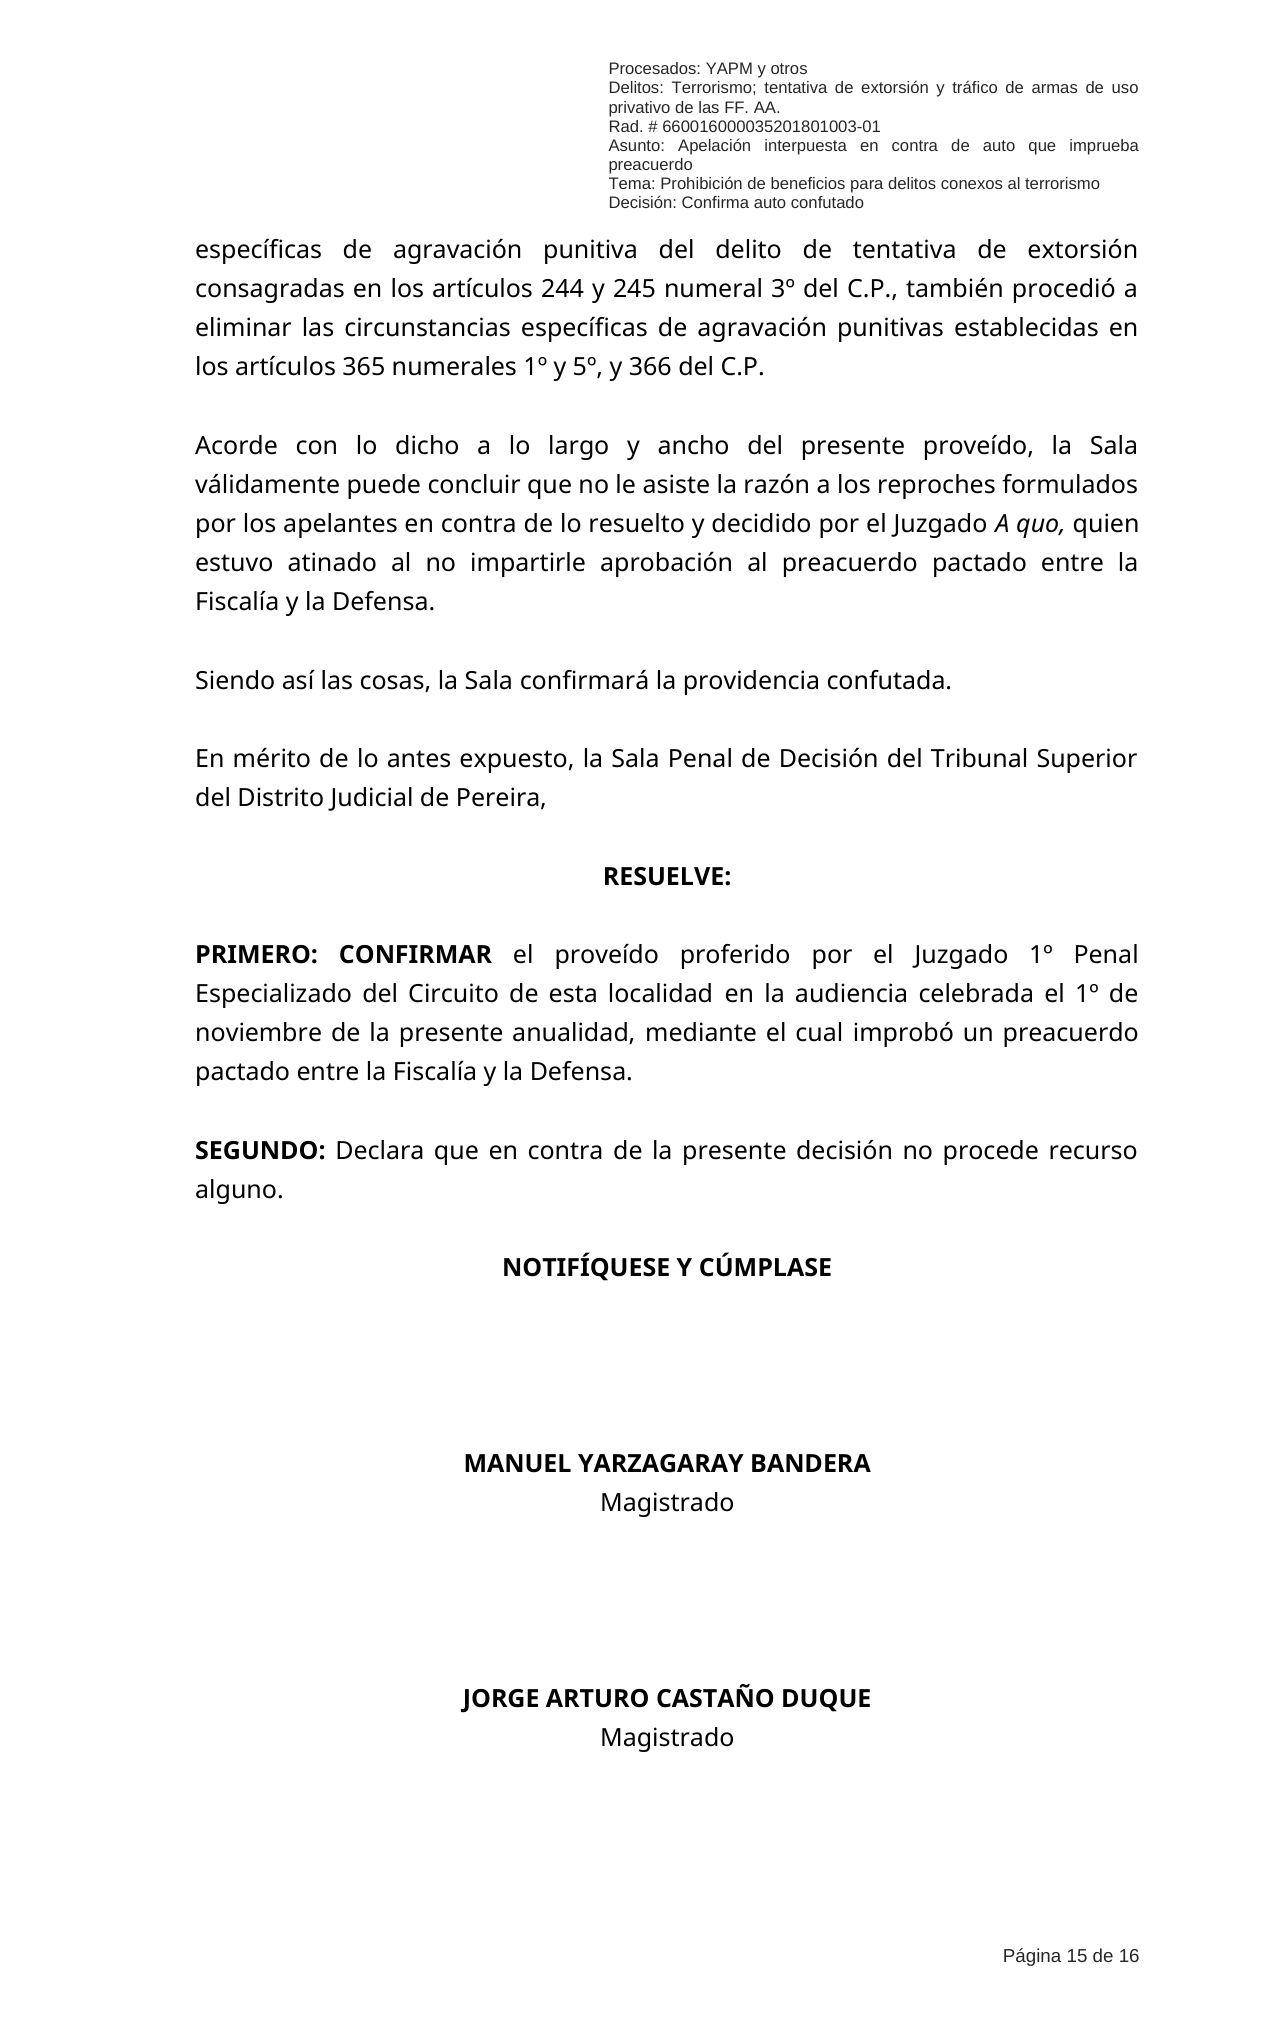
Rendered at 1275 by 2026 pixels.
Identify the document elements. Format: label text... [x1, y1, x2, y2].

text JORGE ARTURO CASTAÑO DUQUE [195, 1681, 1139, 1715]
text RESUELVE: [195, 858, 1139, 892]
text MANUEL YARZAGARAY BANDERA [195, 1446, 1139, 1480]
text NOTIFÍQUESE Y CÚMPLASE [195, 1250, 1139, 1284]
text Magistrado [195, 1720, 1139, 1754]
text PRIMERO: CONFIRMAR el proveído proferido por el Juzgado 1º Penal Especializado del Circuito de esta localidad en la audiencia celebrada el 1º de noviembre de la presente anualidad, mediante el cual improbó un preacuerdo pactado entre la Fiscalía y la Defensa. [195, 937, 1139, 1088]
text Magistrado [195, 1485, 1139, 1519]
text En mérito de lo antes expuesto, la Sala Penal de Decisión del Tribunal Superior del Distrito Judicial de Pereira, [195, 741, 1139, 814]
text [195, 232, 1139, 383]
text SEGUNDO: Declara que en contra de la presente decisión no procede recurso alguno. [195, 1132, 1139, 1206]
text Acorde con lo dicho a lo largo y ancho del presente proveído, la Sala válidamente puede concluir que no le asiste la razón a los reproches formulados por los apelantes en contra de lo resuelto y decidido por el Juzgado A quo, quien estuvo atinado al no impartirle aprobación al preacuerdo pactado entre la Fiscalía y la Defensa. [195, 427, 1139, 618]
text Siendo así las cosas, la Sala confirmará la providencia confutada. [195, 662, 1139, 696]
